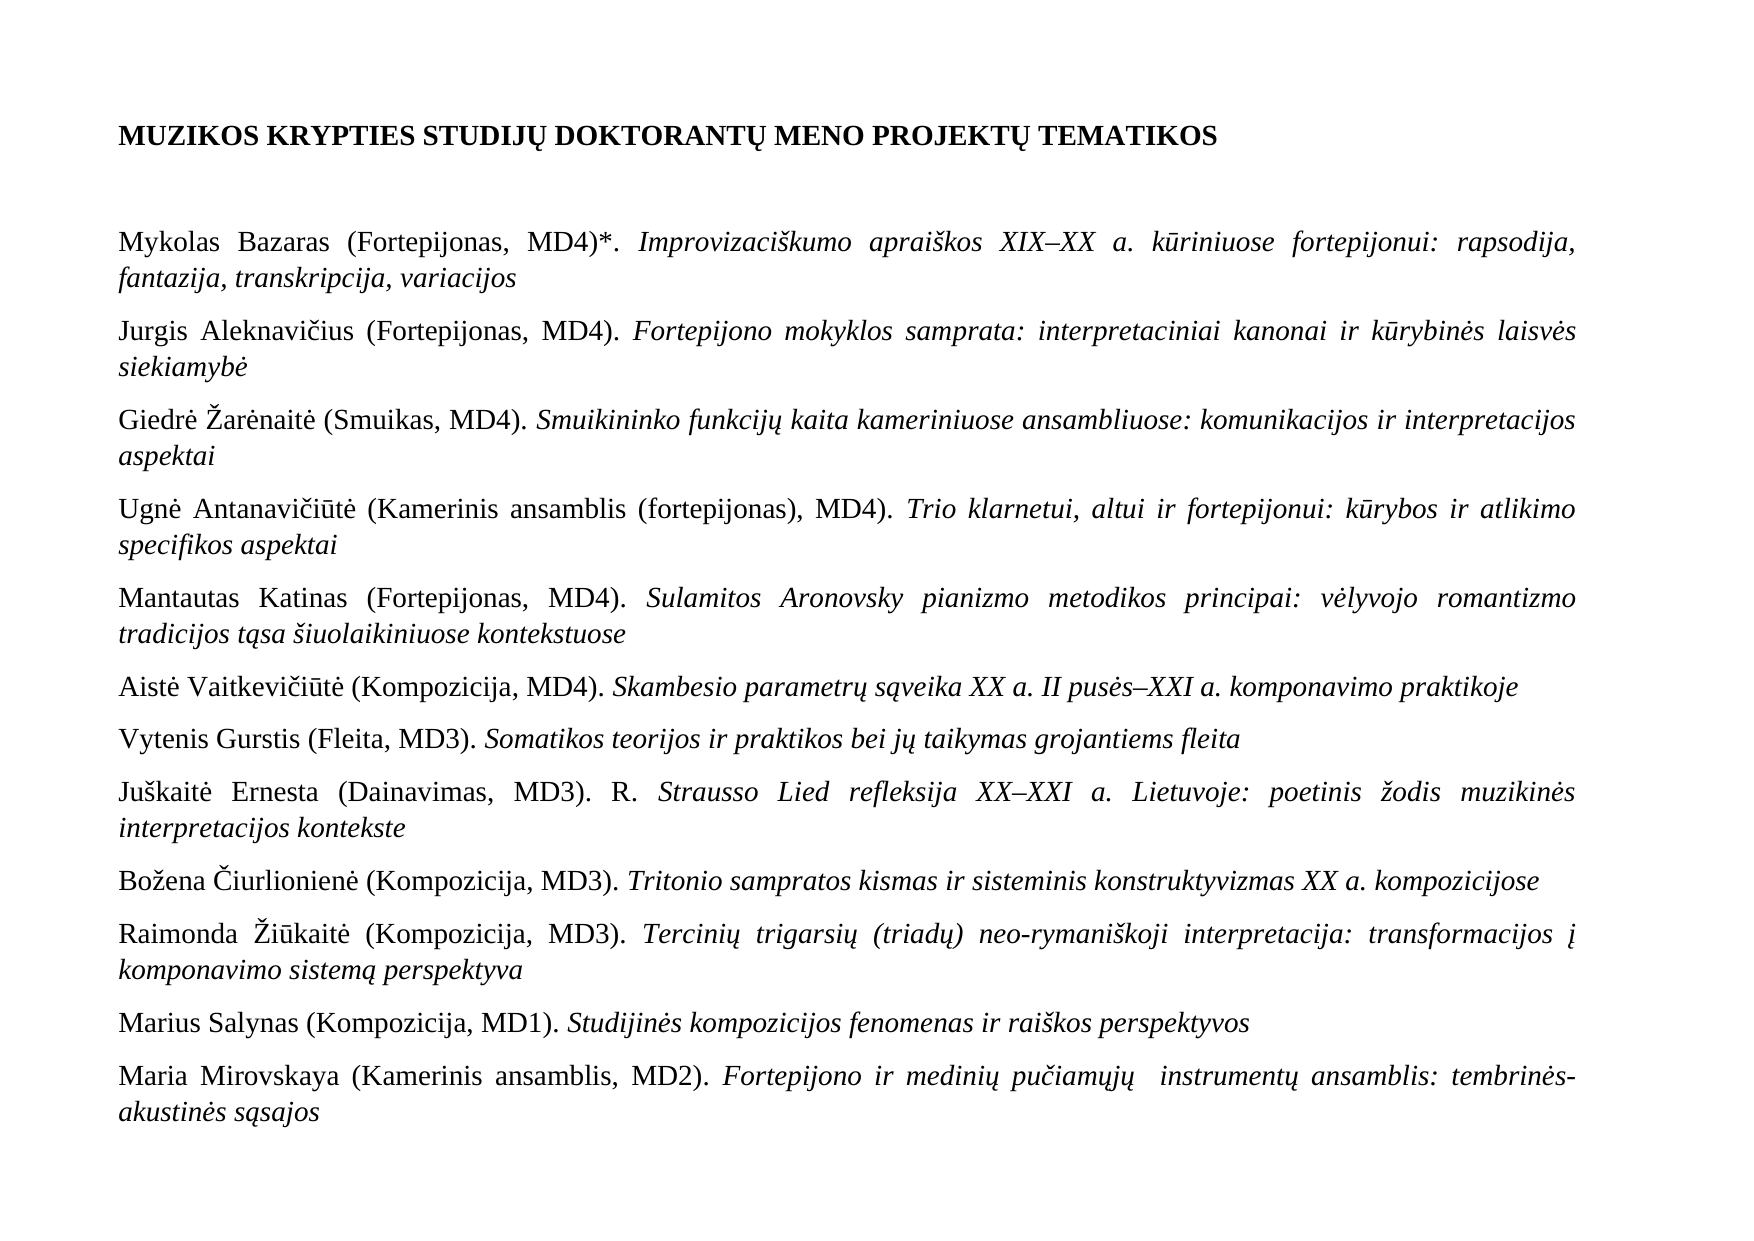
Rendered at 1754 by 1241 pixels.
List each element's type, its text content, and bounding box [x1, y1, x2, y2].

text Jurgis Aleknavičius (Fortepijonas, MD4). Fortepijono mokyklos samprata: interpretaciniai kanonai ir kūrybinės laisvės siekiamybė [118, 313, 1577, 382]
text Juškaitė Ernesta (Dainavimas, MD3). R. Strausso Lied refleksija XX–XXI a. Lietuvoje: poetinis žodis muzikinės interpretacijos kontekste [118, 774, 1577, 844]
text Raimonda Žiūkaitė (Kompozicija, MD3). Tercinių trigarsių (triadų) neo-rymaniškoji interpretacija: transformacijos į komponavimo sistemą perspektyva [118, 916, 1577, 986]
text Aistė Vaitkevičiūtė (Kompozicija, MD4). Skambesio parametrų sąveika XX a. II pusės–XXI a. komponavimo praktikoje [118, 669, 1577, 702]
text Božena Čiurlionienė (Kompozicija, MD3). Tritonio sampratos kismas ir sisteminis konstruktyvizmas XX a. kompozicijose [118, 863, 1577, 897]
text Mantautas Katinas (Fortepijonas, MD4). Sulamitos Aronovsky pianizmo metodikos principai: vėlyvojo romantizmo tradicijos tąsa šiuolaikiniuose kontekstuose [118, 580, 1577, 649]
text Vytenis Gurstis (Fleita, MD3). Somatikos teorijos ir praktikos bei jų taikymas grojantiems fleita [118, 721, 1577, 755]
text Maria Mirovskaya (Kamerinis ansamblis, MD2). Fortepijono ir medinių pučiamųjų instrumentų ansamblis: tembrinės-akustinės sąsajos [118, 1058, 1577, 1127]
text Marius Salynas (Kompozicija, MD1). Studijinės kompozicijos fenomenas ir raiškos perspektyvos [118, 1005, 1577, 1038]
text MUZIKOS KRYPTIES STUDIJŲ DOKTORANTŲ MENO PROJEKTŲ TEMATIKOS [118, 118, 1577, 152]
text Giedrė Žarėnaitė (Smuikas, MD4). Smuikininko funkcijų kaita kameriniuose ansambliuose: komunikacijos ir interpretacijos aspektai [118, 402, 1577, 471]
text Mykolas Bazaras (Fortepijonas, MD4)*. Improvizaciškumo apraiškos XIX–XX a. kūriniuose fortepijonui: rapsodija, fantazija, transkripcija, variacijos [118, 224, 1577, 293]
text Ugnė Antanavičiūtė (Kamerinis ansamblis (fortepijonas), MD4). Trio klarnetui, altui ir fortepijonui: kūrybos ir atlikimo specifikos aspektai [118, 491, 1577, 560]
